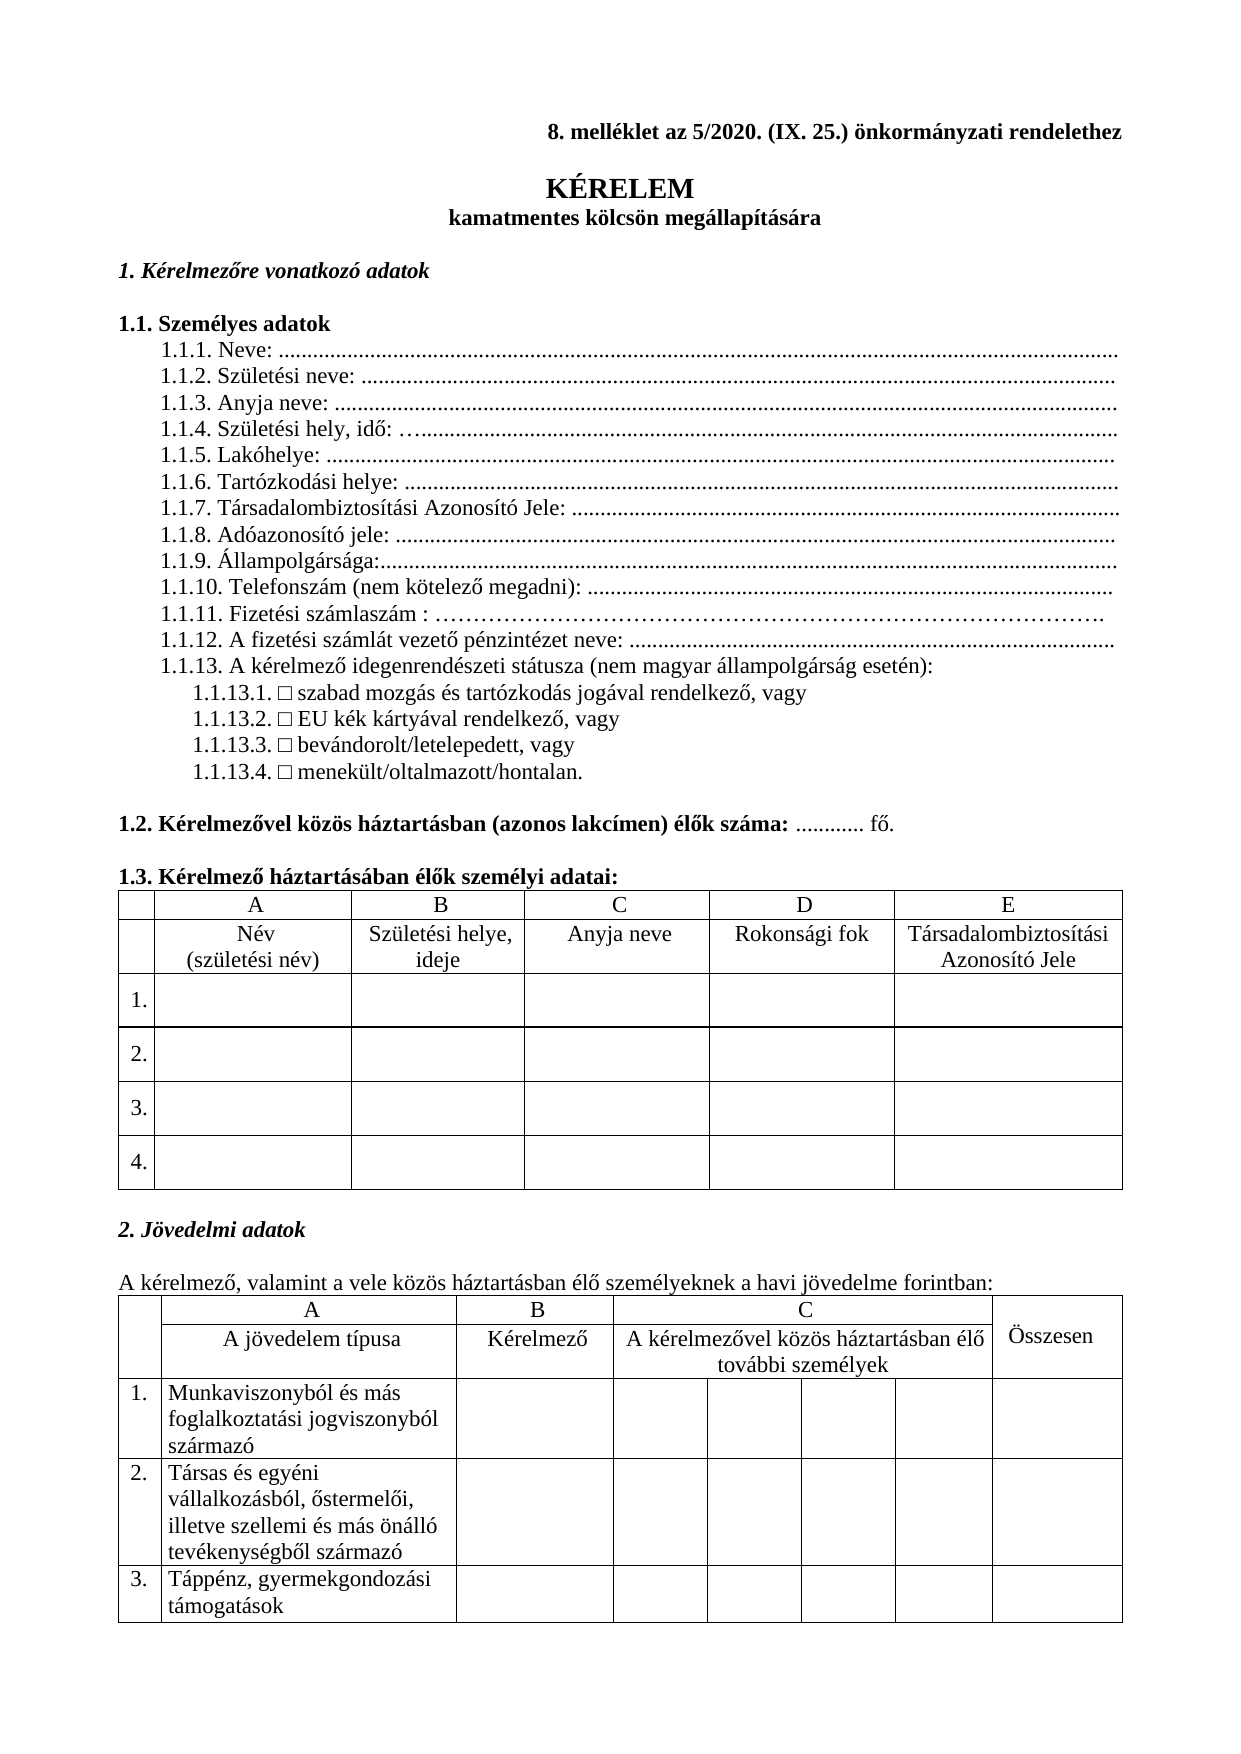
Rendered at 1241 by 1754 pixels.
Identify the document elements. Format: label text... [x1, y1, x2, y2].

table_cell A jövedelem típusa [162, 1325, 456, 1378]
table_cell Anyja neve [525, 920, 709, 972]
table_cell [802, 1566, 895, 1622]
table_cell [710, 1136, 894, 1189]
table_cell 2. [119, 1459, 161, 1564]
table_cell [457, 1459, 613, 1564]
table_cell Születési helye, ideje [352, 920, 524, 972]
table_cell [895, 1028, 1122, 1081]
table_cell [352, 974, 524, 1026]
table_header E [895, 891, 1122, 919]
table_cell [895, 1136, 1122, 1189]
table_cell 1. [119, 974, 154, 1026]
table_header [119, 1296, 161, 1324]
table_cell Név (születési név) [155, 920, 351, 972]
text 1.1.12. A fizetési számlát vezető pénzintézet neve: ..................................................................................... [139, 626, 1122, 652]
table_header B [457, 1296, 613, 1324]
text 1.1.13.2. □ EU kék kártyával rendelkező, vagy [160, 705, 1122, 731]
text 1.1.3. Anyja neve: ......................................................................................................................................... [139, 389, 1122, 415]
table_cell [614, 1566, 707, 1622]
table_cell [708, 1459, 801, 1564]
table_cell [895, 1082, 1122, 1134]
text 2. Jövedelmi adatok [118, 1216, 1122, 1242]
table_cell Munkaviszonyból és más foglalkoztatási jogviszonyból származó [162, 1379, 456, 1458]
table_cell [457, 1379, 613, 1458]
text 1.3. Kérelmező háztartásában élők személyi adatai: [118, 863, 1122, 889]
table_cell [710, 1082, 894, 1134]
text 1.1.10. Telefonszám (nem kötelező megadni): ............................................................................................ [139, 573, 1122, 600]
text 1.1.13.4. □ menekült/oltalmazott/hontalan. [182, 758, 1122, 784]
table_header A [162, 1296, 456, 1324]
text 8. melléklet az 5/2020. (IX. 25.) önkormányzati rendelethez [118, 118, 1122, 144]
table_cell [352, 1136, 524, 1189]
table_cell [119, 1324, 161, 1378]
table_cell [614, 1379, 707, 1458]
text 1.1.2. Születési neve: .................................................................................................................................... [139, 362, 1122, 389]
text 1.1.11. Fizetési számlaszám : ……………………………………………………………………………. [160, 600, 1122, 626]
table_cell Társas és egyéni vállalkozásból, őstermelői, illetve szellemi és más önálló tevékenységből származó [162, 1459, 456, 1564]
text kamatmentes kölcsön megállapítására [148, 204, 1122, 231]
table_cell [525, 1028, 709, 1081]
table_cell [802, 1459, 895, 1564]
table_cell [708, 1566, 801, 1622]
table_cell 3. [119, 1566, 161, 1622]
text 1.2. Kérelmezővel közös háztartásban (azonos lakcímen) élők száma: ............ fő. [118, 811, 1122, 837]
table_cell [993, 1459, 1122, 1564]
text 1.1.5. Lakóhelye: .......................................................................................................................................... [139, 442, 1122, 468]
text 1.1.9. Állampolgársága:................................................................................................................................. [139, 547, 1122, 573]
table_cell 1. [119, 1379, 161, 1458]
table_header Összesen [993, 1296, 1122, 1378]
text KÉRELEM [118, 171, 1122, 204]
table_cell 3. [119, 1082, 154, 1134]
table_cell Rokonsági fok [710, 920, 894, 972]
text 1.1.8. Adóazonosító jele: .............................................................................................................................. [139, 521, 1122, 547]
table_cell [802, 1379, 895, 1458]
text 1.1.1. Neve: ................................................................................................................................................... [139, 336, 1122, 362]
table_cell Táppénz, gyermekgondozási támogatások [162, 1566, 456, 1622]
table_cell [155, 974, 351, 1026]
table_cell [896, 1566, 992, 1622]
table_cell [614, 1459, 707, 1564]
table_cell 4. [119, 1136, 154, 1189]
table_header B [352, 891, 524, 919]
table_cell [896, 1459, 992, 1564]
table_cell [525, 1082, 709, 1134]
text 1.1.4. Születési hely, idő: ….......................................................................................................................... [139, 415, 1122, 442]
table_header C [614, 1296, 992, 1324]
table_cell Kérelmező [457, 1325, 613, 1378]
table_header A [155, 891, 351, 919]
table_cell [708, 1379, 801, 1458]
table_cell Társadalombiztosítási Azonosító Jele [895, 920, 1122, 972]
table_cell [895, 974, 1122, 1026]
table_cell [710, 974, 894, 1026]
text 1. Kérelmezőre vonatkozó adatok [118, 257, 1122, 283]
table_cell [352, 1082, 524, 1134]
table_cell A kérelmezővel közös háztartásban élő további személyek [614, 1325, 992, 1378]
table_cell [155, 1028, 351, 1081]
table_cell [993, 1379, 1122, 1458]
table_cell [525, 974, 709, 1026]
text A kérelmező, valamint a vele közös háztartásban élő személyeknek a havi jövedelme forintban: [118, 1269, 1122, 1295]
table_cell [525, 1136, 709, 1189]
table_cell [352, 1028, 524, 1081]
table_cell [993, 1566, 1122, 1622]
table_cell [155, 1136, 351, 1189]
table_cell 2. [119, 1028, 154, 1081]
table_cell [457, 1566, 613, 1622]
table_cell [119, 920, 154, 972]
text 1.1. Személyes adatok [118, 310, 1122, 336]
table_header D [710, 891, 894, 919]
text 1.1.13.1. □ szabad mozgás és tartózkodás jogával rendelkező, vagy [182, 679, 1122, 705]
table_cell [896, 1379, 992, 1458]
text 1.1.7. Társadalombiztosítási Azonosító Jele: ................................................................................................ [139, 494, 1122, 521]
text 1.1.13.3. □ bevándorolt/letelepedett, vagy [160, 731, 1122, 758]
table_header [119, 891, 154, 919]
text 1.1.13. A kérelmező idegenrendészeti státusza (nem magyar állampolgárság esetén): [139, 652, 1122, 679]
table_cell [710, 1028, 894, 1081]
table_header C [525, 891, 709, 919]
table_cell [155, 1082, 351, 1134]
text 1.1.6. Tartózkodási helye: ............................................................................................................................. [139, 468, 1122, 494]
